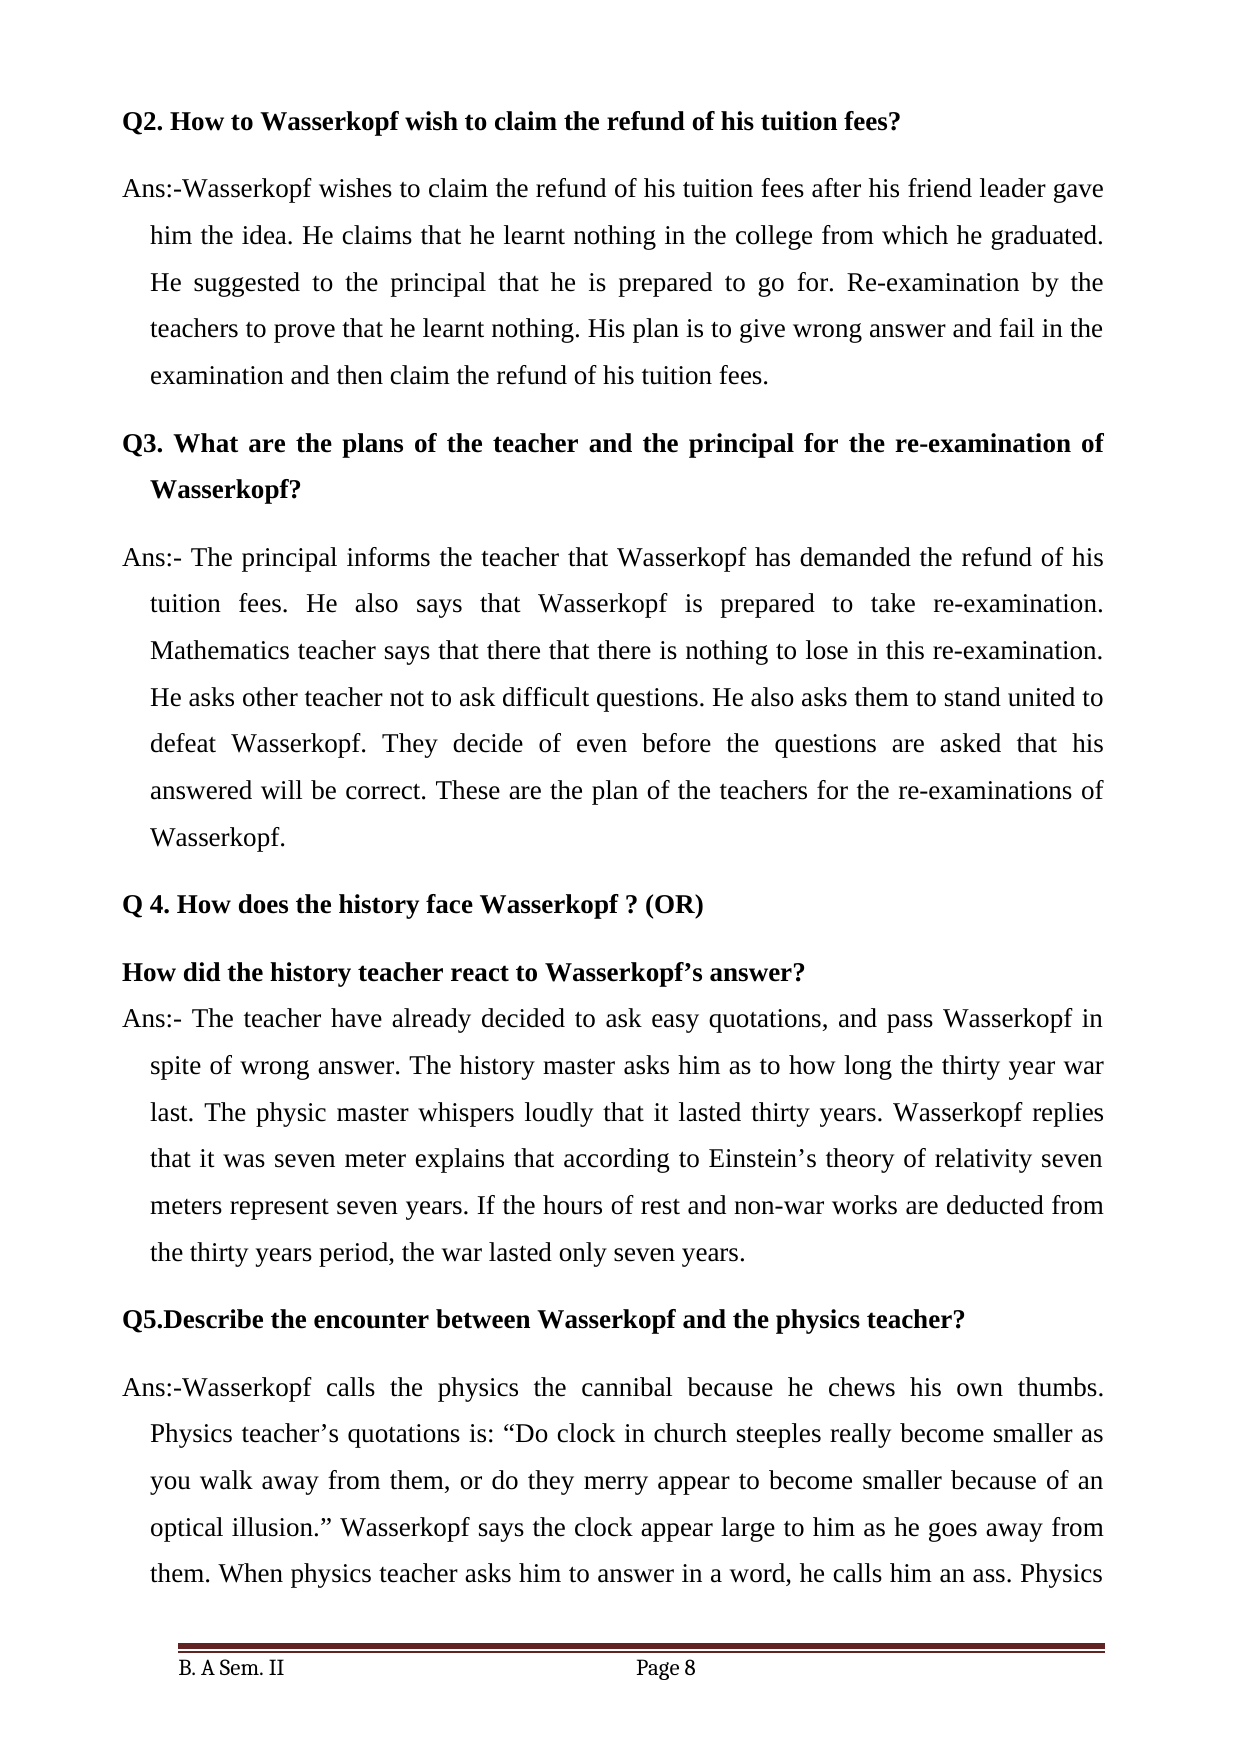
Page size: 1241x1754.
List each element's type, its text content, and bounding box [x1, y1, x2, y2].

text Q 4. How does the history face Wasserkopf ? (OR) [122, 888, 1105, 919]
text Q3. What are the plans of the teacher and the principal for the re-examination of Wasserkopf? [122, 427, 1105, 504]
text Q5.Describe the encounter between Wasserkopf and the physics teacher? [122, 1303, 1105, 1334]
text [122, 1371, 1105, 1589]
text Q2. How to Wasserkopf wish to claim the refund of his tuition fees? [122, 105, 1105, 136]
text Ans:- The teacher have already decided to ask easy quotations, and pass Wasserkopf in spite of wrong answer. The history master asks him as to how long the thirty year war last. The physic master whispers loudly that it lasted thirty years. Wasserkopf replies that it was seven meter explains that according to Einstein’s theory of relativity seven meters represent seven years. If the hours of rest and non-war works are deducted from the thirty years period, the war lasted only seven years. [122, 1002, 1105, 1267]
text How did the history teacher react to Wasserkopf’s answer? [122, 956, 1105, 987]
text Ans:-Wasserkopf wishes to claim the refund of his tuition fees after his friend leader gave him the idea. He claims that he learnt nothing in the college from which he graduated. He suggested to the principal that he is prepared to go for. Re-examination by the teachers to prove that he learnt nothing. His plan is to give wrong answer and fail in the examination and then claim the refund of his tuition fees. [122, 172, 1105, 390]
text Ans:- The principal informs the teacher that Wasserkopf has demanded the refund of his tuition fees. He also says that Wasserkopf is prepared to take re-examination. Mathematics teacher says that there that there is nothing to lose in this re-examination. He asks other teacher not to ask difficult questions. He also asks them to stand united to defeat Wasserkopf. They decide of even before the questions are asked that his answered will be correct. These are the plan of the teachers for the re-examinations of Wasserkopf. [122, 541, 1105, 852]
